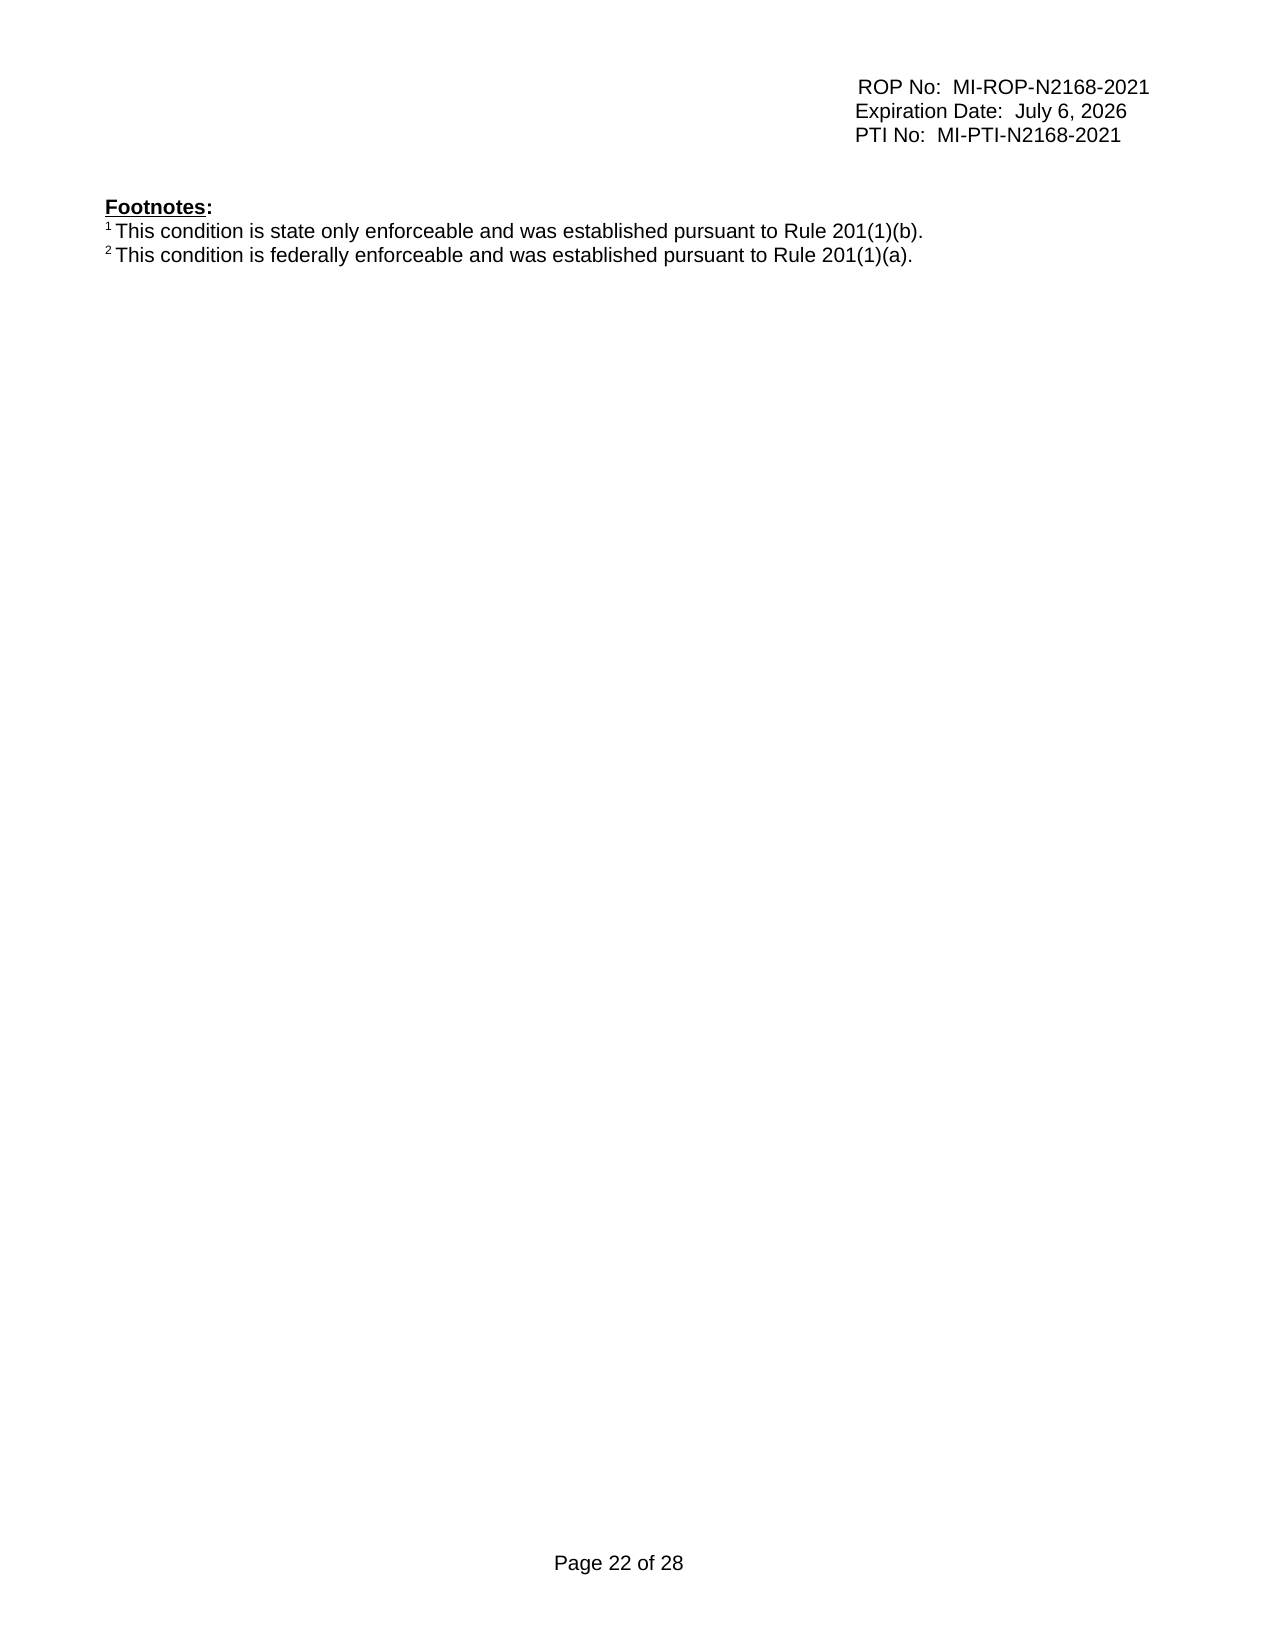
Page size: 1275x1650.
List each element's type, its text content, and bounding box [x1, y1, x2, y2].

text 1 This condition is state only enforceable and was established pursuant to Rule 201(1)(b). [105, 219, 1170, 243]
text 2 This condition is federally enforceable and was established pursuant to Rule 201(1)(a). [105, 243, 1170, 267]
text Footnotes: [105, 195, 1170, 219]
